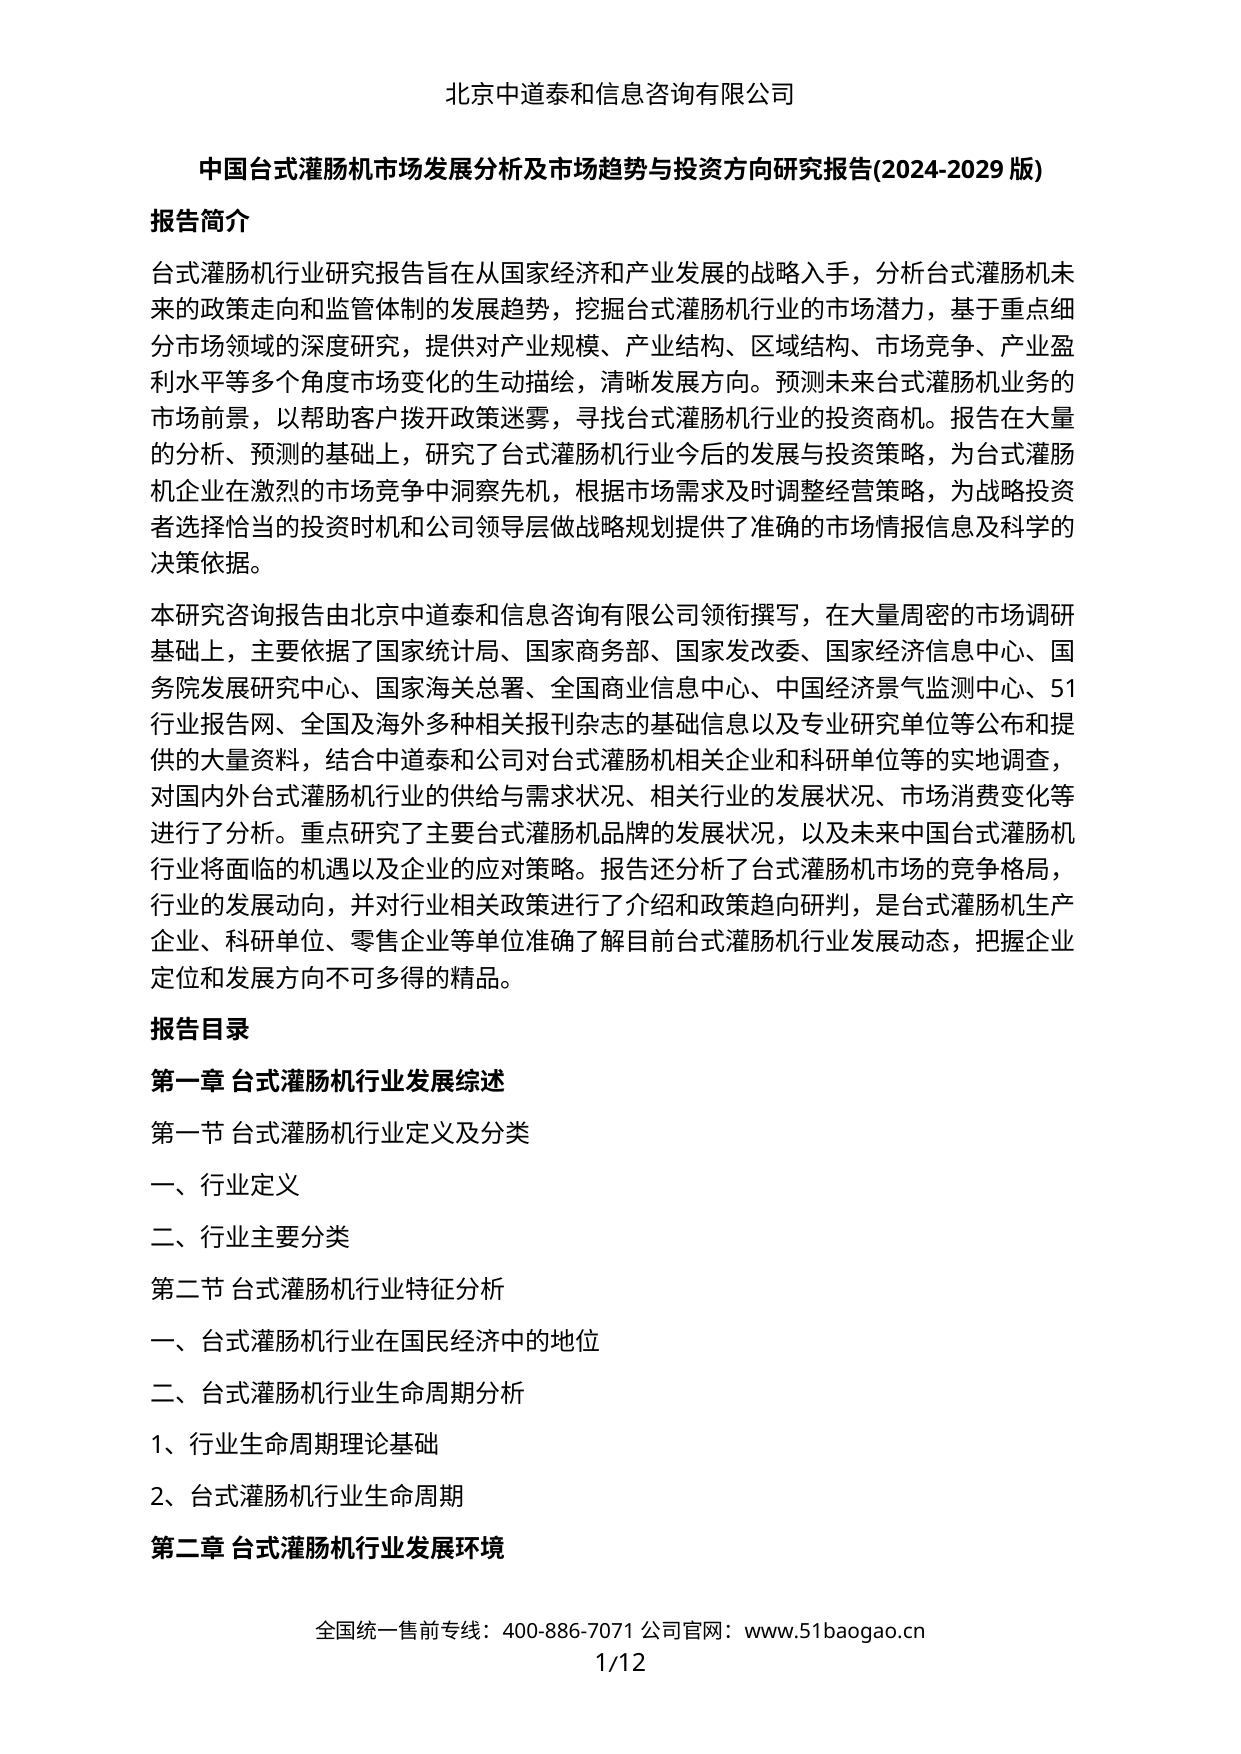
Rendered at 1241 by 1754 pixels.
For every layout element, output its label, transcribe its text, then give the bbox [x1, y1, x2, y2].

text 1、行业生命周期理论基础 [150, 1425, 1090, 1461]
text 报告简介 [150, 202, 1090, 238]
text 二、台式灌肠机行业生命周期分析 [150, 1373, 1090, 1409]
text 一、行业定义 [150, 1166, 1090, 1202]
text 一、台式灌肠机行业在国民经济中的地位 [150, 1321, 1090, 1357]
text 第一章 台式灌肠机行业发展综述 [150, 1062, 1090, 1098]
text 二、行业主要分类 [150, 1217, 1090, 1254]
text 第二章 台式灌肠机行业发展环境 [150, 1529, 1090, 1565]
text 报告目录 [150, 1010, 1090, 1046]
text 2、台式灌肠机行业生命周期 [150, 1477, 1090, 1513]
text 第一节 台式灌肠机行业定义及分类 [150, 1114, 1090, 1150]
text 本研究咨询报告由北京中道泰和信息咨询有限公司领衔撰写，在大量周密的市场调研基础上，主要依据了国家统计局、国家商务部、国家发改委、国家经济信息中心、国务院发展研究中心、国家海关总署、全国商业信息中心、中国经济景气监测中心、51行业报告网、全国及海外多种相关报刊杂志的基础信息以及专业研究单位等公布和提供的大量资料，结合中道泰和公司对台式灌肠机相关企业和科研单位等的实地调查，对国内外台式灌肠机行业的供给与需求状况、相关行业的发展状况、市场消费变化等进行了分析。重点研究了主要台式灌肠机品牌的发展状况，以及未来中国台式灌肠机行业将面临的机遇以及企业的应对策略。报告还分析了台式灌肠机市场的竞争格局，行业的发展动向，并对行业相关政策进行了介绍和政策趋向研判，是台式灌肠机生产企业、科研单位、零售企业等单位准确了解目前台式灌肠机行业发展动态，把握企业定位和发展方向不可多得的精品。 [150, 596, 1090, 994]
text 台式灌肠机行业研究报告旨在从国家经济和产业发展的战略入手，分析台式灌肠机未来的政策走向和监管体制的发展趋势，挖掘台式灌肠机行业的市场潜力，基于重点细分市场领域的深度研究，提供对产业规模、产业结构、区域结构、市场竞争、产业盈利水平等多个角度市场变化的生动描绘，清晰发展方向。预测未来台式灌肠机业务的市场前景，以帮助客户拨开政策迷雾，寻找台式灌肠机行业的投资商机。报告在大量的分析、预测的基础上，研究了台式灌肠机行业今后的发展与投资策略，为台式灌肠机企业在激烈的市场竞争中洞察先机，根据市场需求及时调整经营策略，为战略投资者选择恰当的投资时机和公司领导层做战略规划提供了准确的市场情报信息及科学的决策依据。 [150, 254, 1090, 580]
text 第二节 台式灌肠机行业特征分析 [150, 1269, 1090, 1306]
text 中国台式灌肠机市场发展分析及市场趋势与投资方向研究报告(2024-2029版) [150, 150, 1090, 186]
